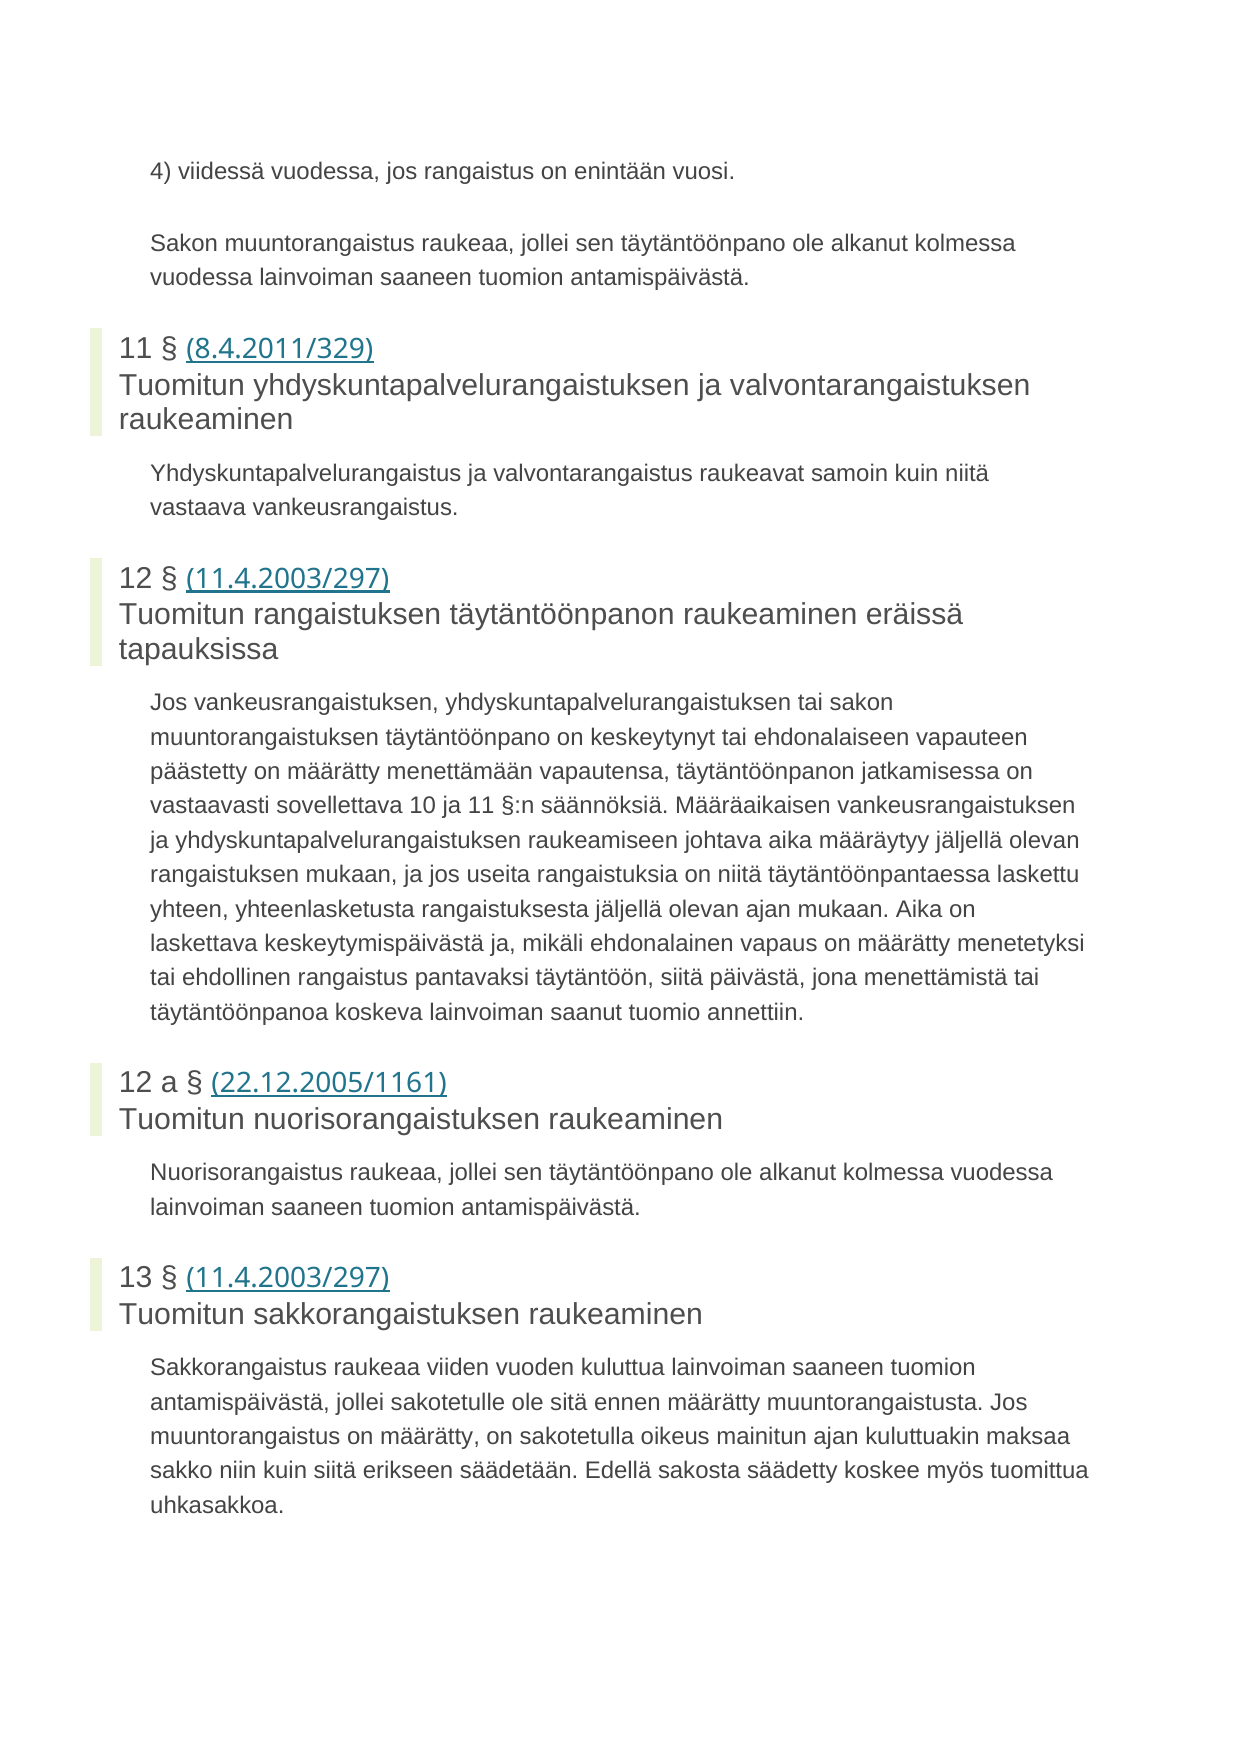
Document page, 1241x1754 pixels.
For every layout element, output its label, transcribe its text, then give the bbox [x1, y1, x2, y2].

text 13 § (11.4.2003/297) [102, 1258, 1090, 1296]
text Nuorisorangaistus raukeaa, jollei sen täytäntöönpano ole alkanut kolmessa vuodessa lainvoiman saaneen tuomion antamispäivästä. [150, 1151, 1090, 1220]
text Jos vankeusrangaistuksen, yhdyskuntapalvelurangaistuksen tai sakon muuntorangaistuksen täytäntöönpano on keskeytynyt tai ehdonalaiseen vapauteen päästetty on määrätty menettämään vapautensa, täytäntöönpanon jatkamisessa on vastaavasti sovellettava 10 ja 11 §:n säännöksiä. Määräaikaisen vankeusrangaistuksen ja yhdyskuntapalvelurangaistuksen raukeamiseen johtava aika määräytyy jäljellä olevan rangaistuksen mukaan, ja jos useita rangaistuksia on niitä täytäntöönpantaessa laskettu yhteen, yhteenlasketusta rangaistuksesta jäljellä olevan ajan mukaan. Aika on laskettava keskeytymispäivästä ja, mikäli ehdonalainen vapaus on määrätty menetetyksi tai ehdollinen rangaistus pantavaksi täytäntöön, siitä päivästä, jona menettämistä tai täytäntöönpanoa koskeva lainvoiman saanut tuomio annettiin. [150, 681, 1090, 1025]
text Sakkorangaistus raukeaa viiden vuoden kuluttua lainvoiman saaneen tuomion antamispäivästä, jollei sakotetulle ole sitä ennen määrätty muuntorangaistusta. Jos muuntorangaistus on määrätty, on sakotetulla oikeus mainitun ajan kuluttuakin maksaa sakko niin kuin siitä erikseen säädetään. Edellä sakosta säädetty koskee myös tuomittua uhkasakkoa. [150, 1346, 1090, 1518]
text 11 § (8.4.2011/329) [102, 328, 1090, 366]
text Tuomitun yhdyskuntapalvelurangaistuksen ja valvontarangaistuksen raukeaminen [102, 366, 1090, 436]
text Yhdyskuntapalvelurangaistus ja valvontarangaistus raukeavat samoin kuin niitä vastaava vankeusrangaistus. [150, 452, 1090, 520]
text Tuomitun rangaistuksen täytäntöönpanon raukeaminen eräissä tapauksissa [102, 596, 1090, 666]
text 12 a § (22.12.2005/1161) [102, 1063, 1090, 1101]
text Tuomitun sakkorangaistuksen raukeaminen [102, 1296, 1090, 1331]
text Tuomitun nuorisorangaistuksen raukeaminen [102, 1101, 1090, 1136]
text 4) viidessä vuodessa, jos rangaistus on enintään vuosi. [150, 150, 1090, 184]
text 12 § (11.4.2003/297) [102, 558, 1090, 596]
text Sakon muuntorangaistus raukeaa, jollei sen täytäntöönpano ole alkanut kolmessa vuodessa lainvoiman saaneen tuomion antamispäivästä. [150, 222, 1090, 291]
